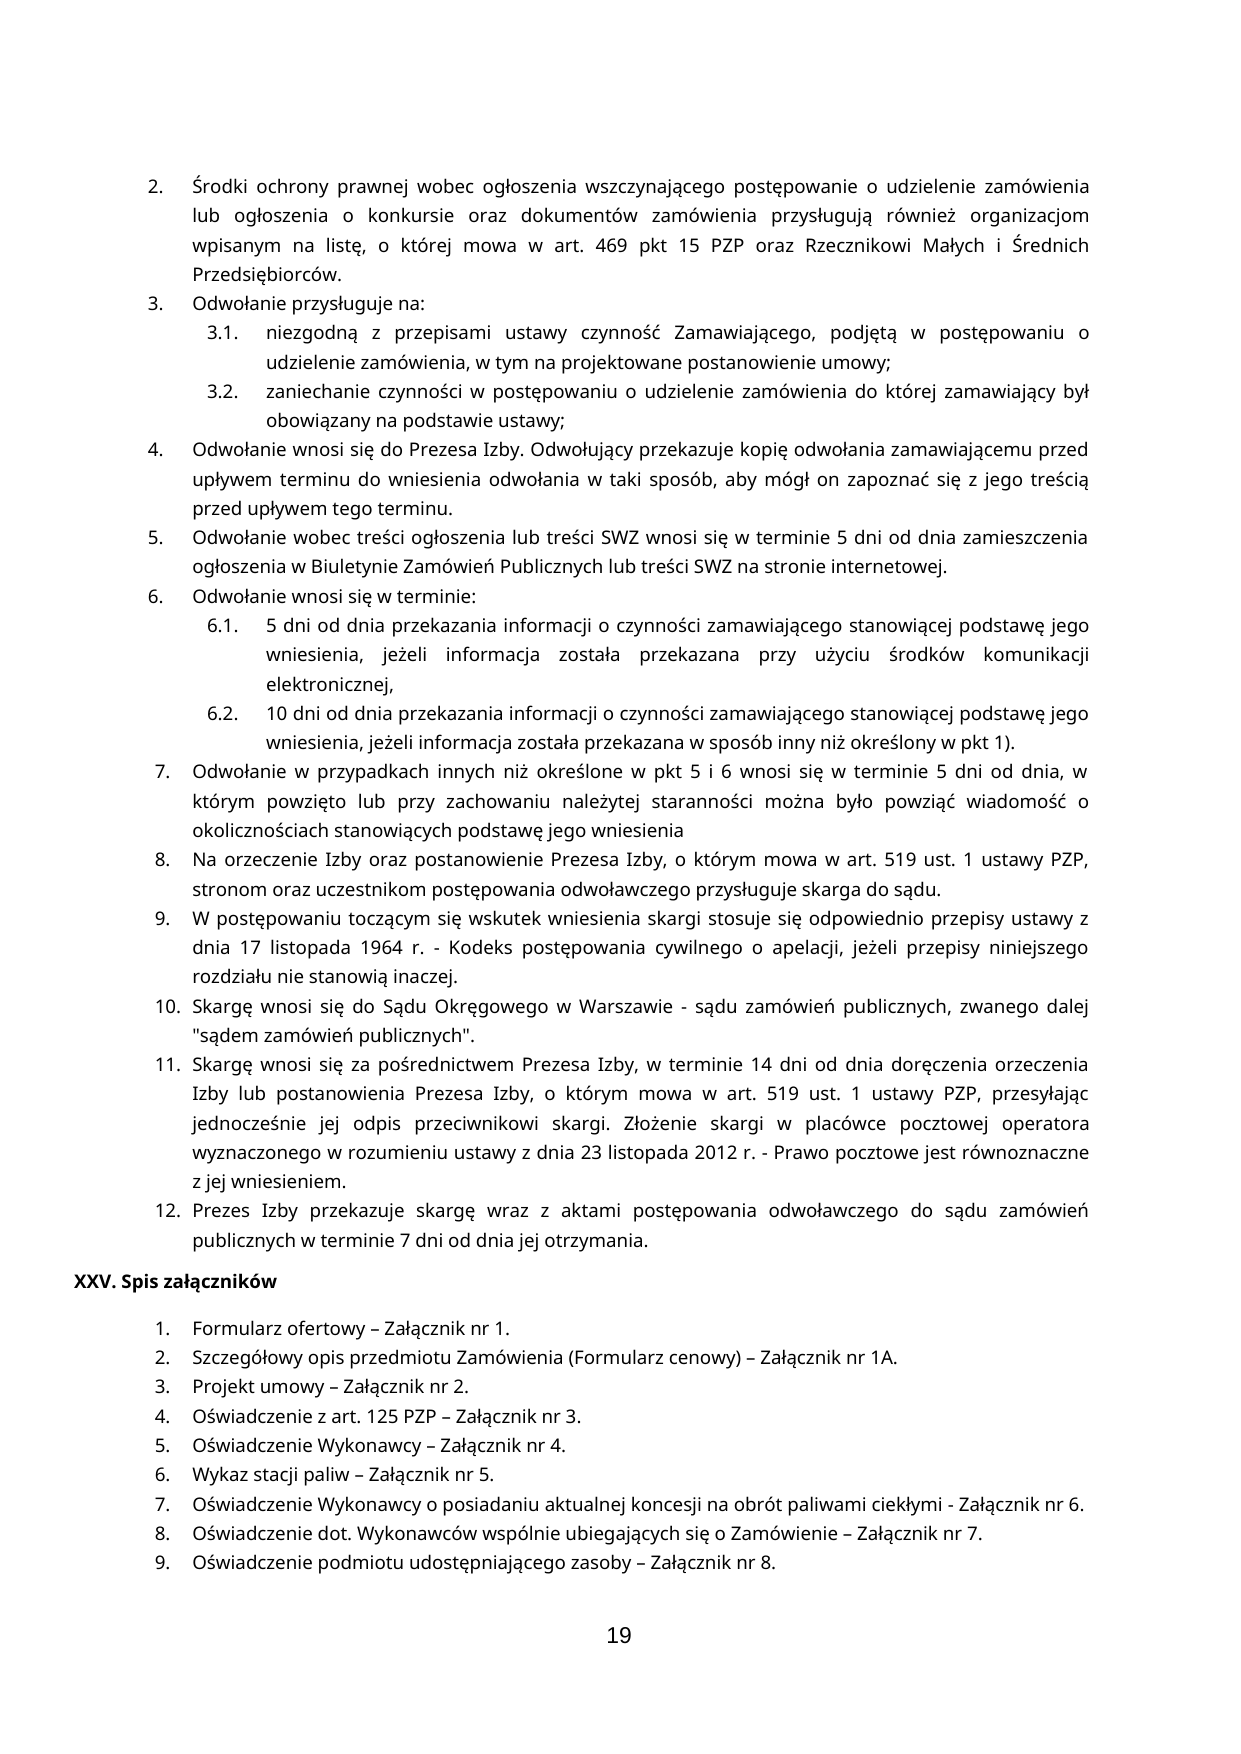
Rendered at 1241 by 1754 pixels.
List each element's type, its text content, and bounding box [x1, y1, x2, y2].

list Oświadczenie z art. 125 PZP – Załącznik nr 3. [154, 1403, 1090, 1428]
list Odwołanie wnosi się do Prezesa Izby. Odwołujący przekazuje kopię odwołania zamawiającemu przed upływem terminu do wniesienia odwołania w taki sposób, aby mógł on zapoznać się z jego treścią przed upływem tego terminu. [148, 437, 1090, 521]
list Oświadczenie podmiotu udostępniającego zasoby – Załącznik nr 8. [154, 1549, 1090, 1575]
subtitle XXV. Spis załączników [74, 1269, 1090, 1294]
list Skargę wnosi się za pośrednictwem Prezesa Izby, w terminie 14 dni od dnia doręczenia orzeczenia Izby lub postanowienia Prezesa Izby, o którym mowa w art. 519 ust. 1 ustawy PZP, przesyłając jednocześnie jej odpis przeciwnikowi skargi. Złożenie skargi w placówce pocztowej operatora wyznaczonego w rozumieniu ustawy z dnia 23 listopada 2012 r. - Prawo pocztowe jest równoznaczne z jej wniesieniem. [154, 1051, 1090, 1194]
list Wykaz stacji paliw – Załącznik nr 5. [154, 1462, 1090, 1487]
list Na orzeczenie Izby oraz postanowienie Prezesa Izby, o którym mowa w art. 519 ust. 1 ustawy PZP, stronom oraz uczestnikom postępowania odwoławczego przysługuje skarga do sądu. [154, 847, 1090, 901]
list Oświadczenie dot. Wykonawców wspólnie ubiegających się o Zamówienie – Załącznik nr 7. [154, 1520, 1090, 1546]
list Środki ochrony prawnej wobec ogłoszenia wszczynającego postępowanie o udzielenie zamówienia lub ogłoszenia o konkursie oraz dokumentów zamówienia przysługują również organizacjom wpisanym na listę, o której mowa w art. 469 pkt 15 PZP oraz Rzecznikowi Małych i Średnich Przedsiębiorców. [148, 173, 1090, 287]
list 5 dni od dnia przekazania informacji o czynności zamawiającego stanowiącej podstawę jego wniesienia, jeżeli informacja została przekazana przy użyciu środków komunikacji elektronicznej, [207, 612, 1090, 696]
list Odwołanie wnosi się w terminie: [148, 583, 1090, 609]
list W postępowaniu toczącym się wskutek wniesienia skargi stosuje się odpowiednio przepisy ustawy z dnia 17 listopada 1964 r. - Kodeks postępowania cywilnego o apelacji, jeżeli przepisy niniejszego rozdziału nie stanowią inaczej. [154, 905, 1090, 989]
list niezgodną z przepisami ustawy czynność Zamawiającego, podjętą w postępowaniu o udzielenie zamówienia, w tym na projektowane postanowienie umowy; [207, 320, 1090, 374]
list zaniechanie czynności w postępowaniu o udzielenie zamówienia do której zamawiający był obowiązany na podstawie ustawy; [207, 378, 1090, 433]
list Formularz ofertowy – Załącznik nr 1. [154, 1315, 1090, 1341]
list 10 dni od dnia przekazania informacji o czynności zamawiającego stanowiącej podstawę jego wniesienia, jeżeli informacja została przekazana w sposób inny niż określony w pkt 1). [207, 700, 1090, 755]
list Odwołanie wobec treści ogłoszenia lub treści SWZ wnosi się w terminie 5 dni od dnia zamieszczenia ogłoszenia w Biuletynie Zamówień Publicznych lub treści SWZ na stronie internetowej. [148, 524, 1090, 579]
list Prezes Izby przekazuje skargę wraz z aktami postępowania odwoławczego do sądu zamówień publicznych w terminie 7 dni od dnia jej otrzymania. [154, 1198, 1090, 1253]
list Odwołanie przysługuje na: [148, 290, 1090, 316]
list Projekt umowy – Załącznik nr 2. [154, 1374, 1090, 1399]
list Odwołanie w przypadkach innych niż określone w pkt 5 i 6 wnosi się w terminie 5 dni od dnia, w którym powzięto lub przy zachowaniu należytej staranności można było powziąć wiadomość o okolicznościach stanowiących podstawę jego wniesienia [154, 759, 1090, 843]
list Oświadczenie Wykonawcy o posiadaniu aktualnej koncesji na obrót paliwami ciekłymi - Załącznik nr 6. [154, 1491, 1090, 1516]
list Skargę wnosi się do Sądu Okręgowego w Warszawie - sądu zamówień publicznych, zwanego dalej "sądem zamówień publicznych". [154, 993, 1090, 1048]
list Oświadczenie Wykonawcy – Załącznik nr 4. [154, 1432, 1090, 1458]
list Szczegółowy opis przedmiotu Zamówienia (Formularz cenowy) – Załącznik nr 1A. [154, 1344, 1090, 1370]
